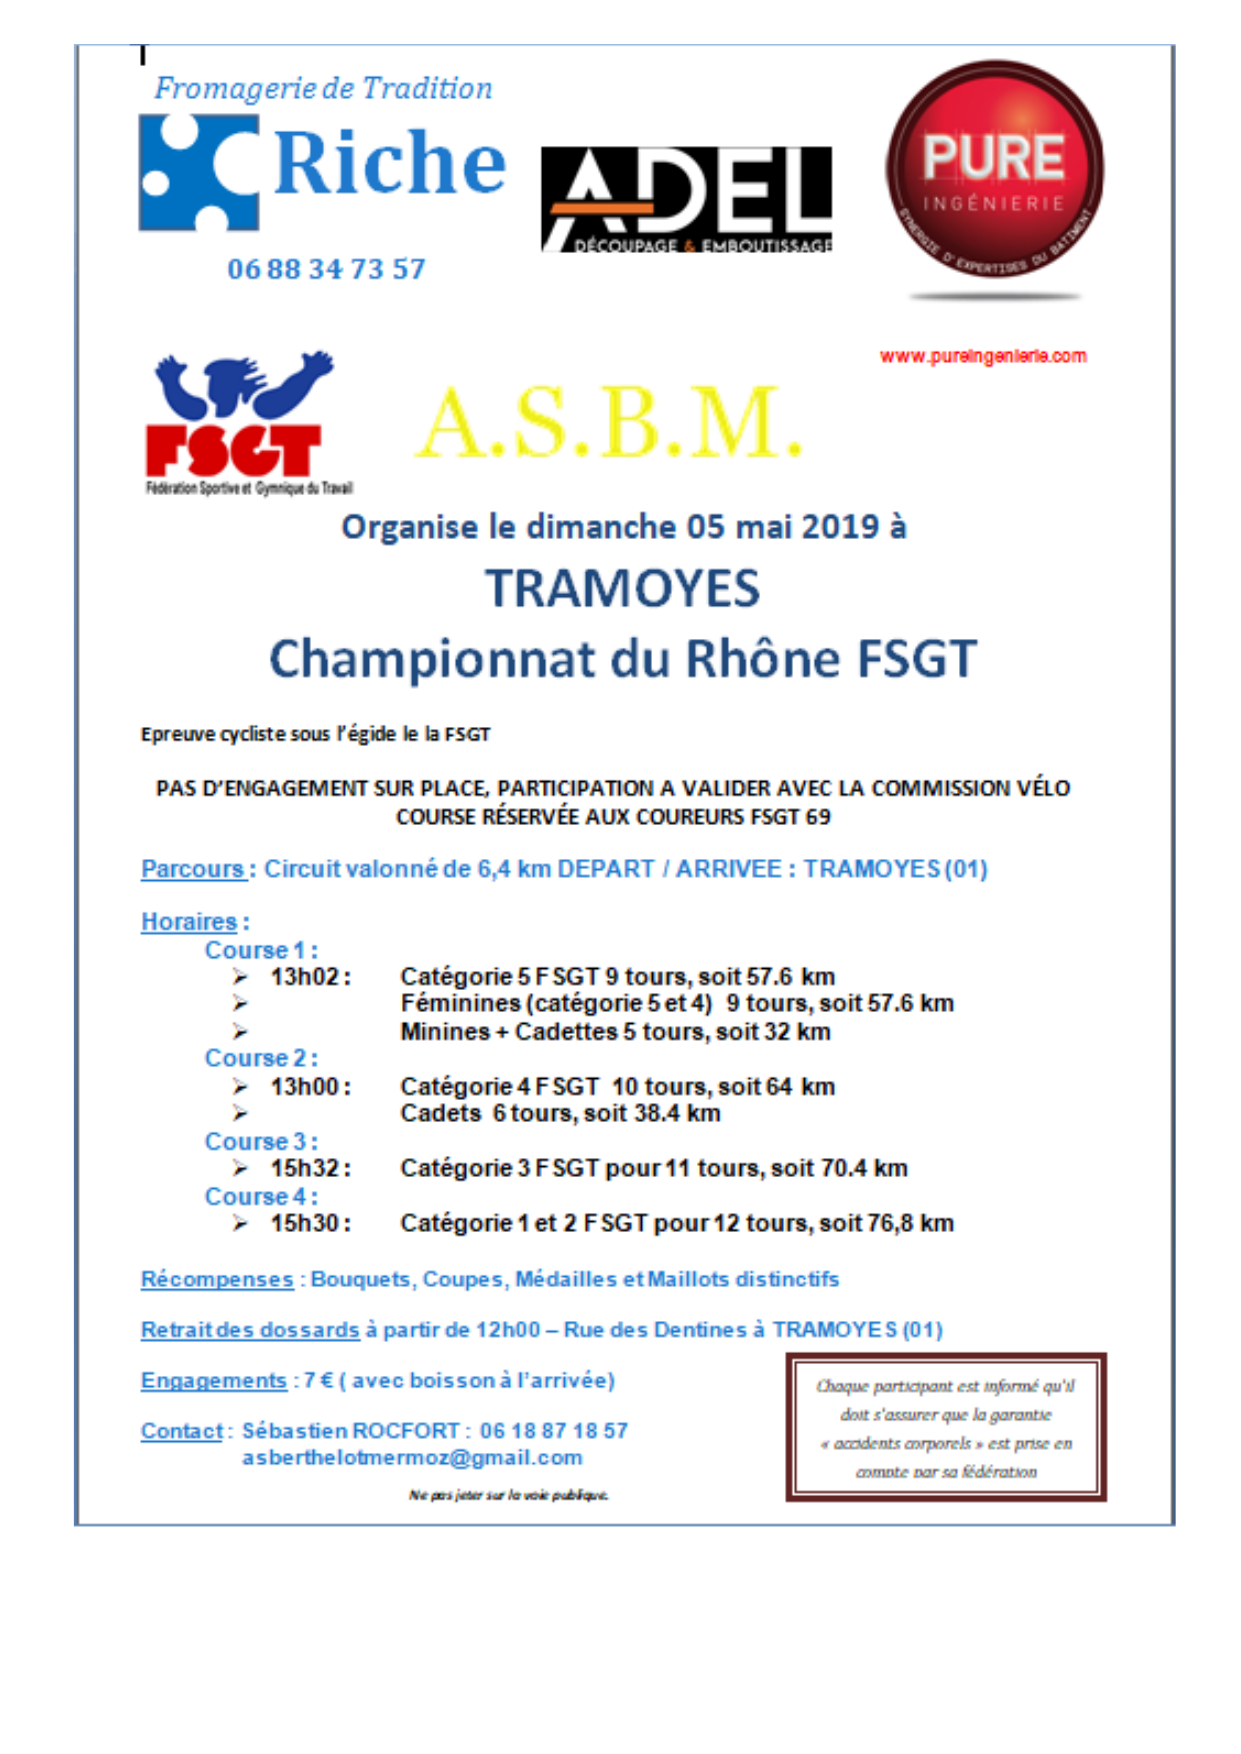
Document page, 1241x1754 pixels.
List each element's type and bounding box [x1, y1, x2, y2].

picture [73, 44, 1176, 1529]
